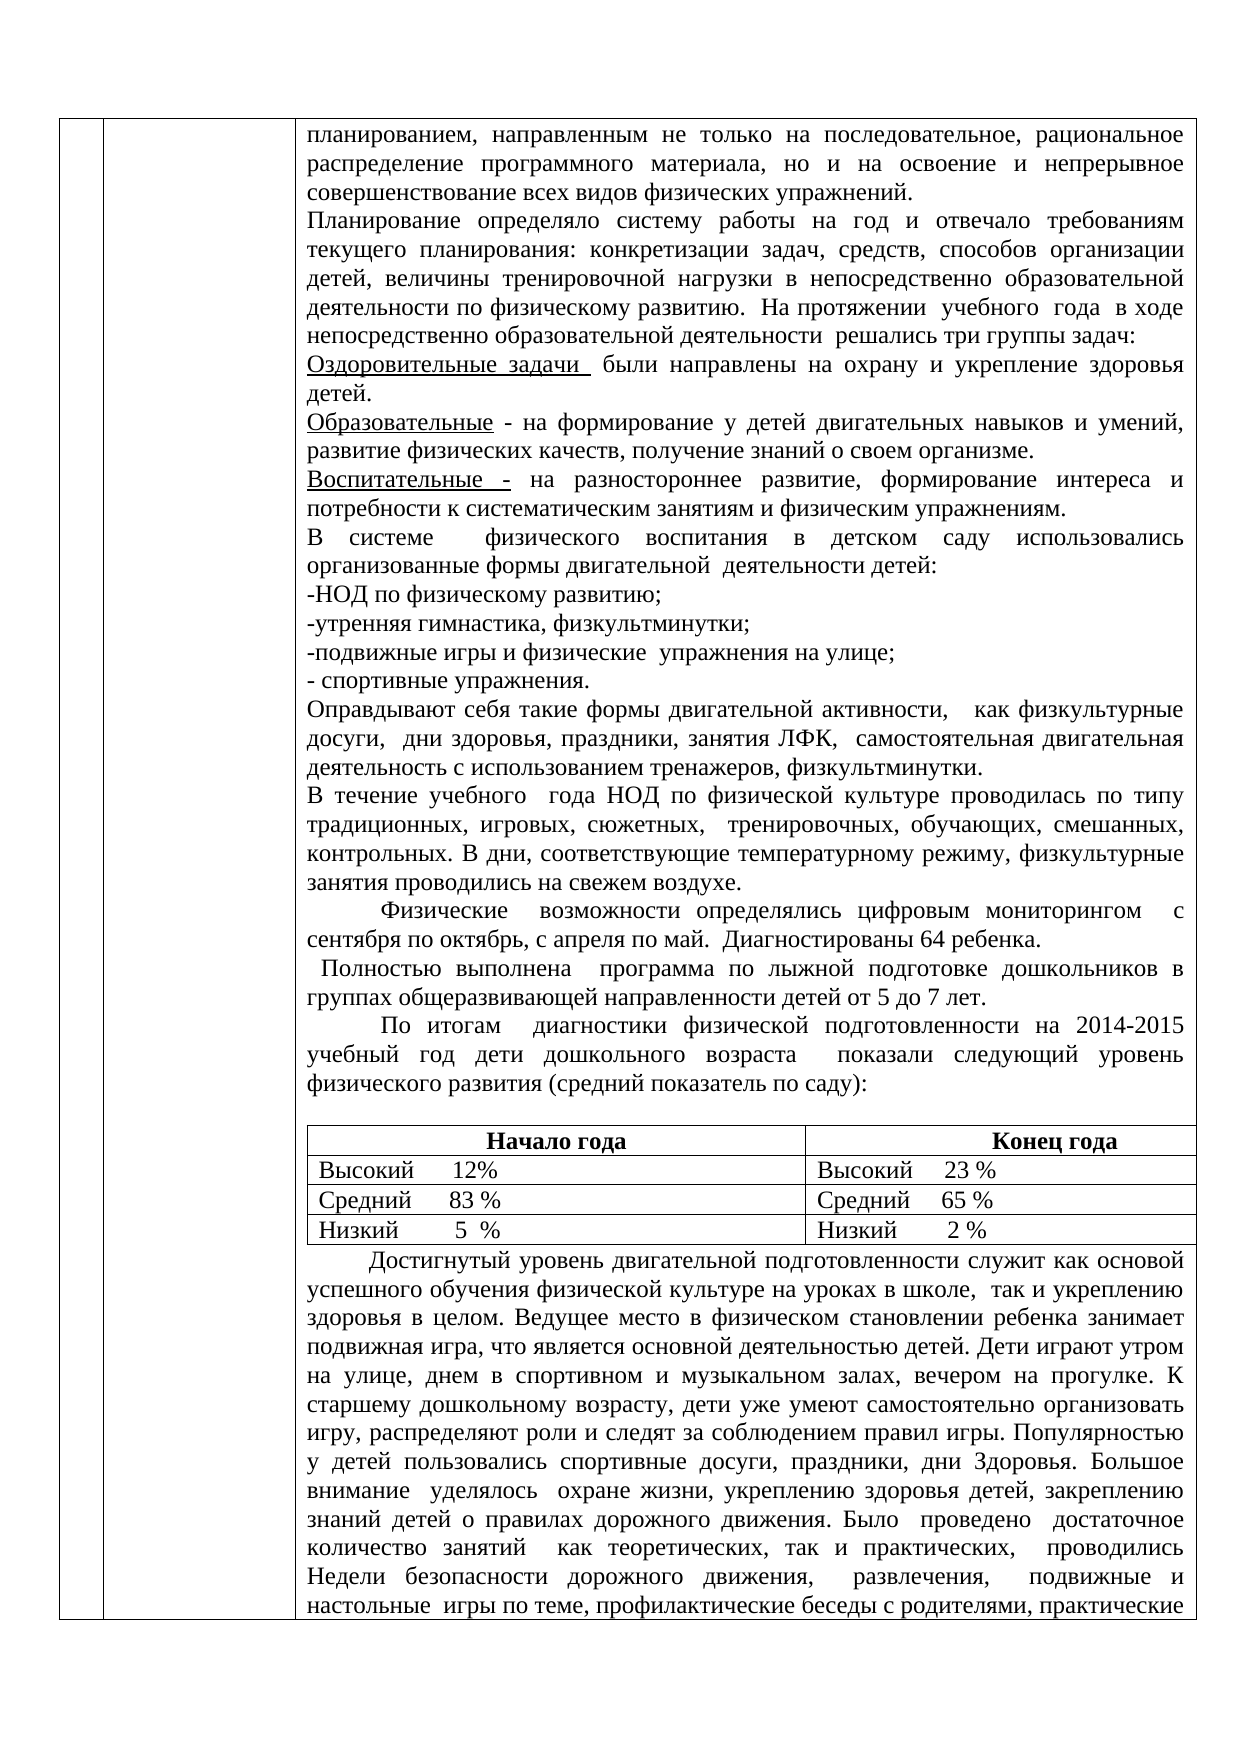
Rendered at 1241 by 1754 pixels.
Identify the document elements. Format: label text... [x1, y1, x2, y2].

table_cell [104, 119, 295, 1619]
table_cell 4 [60, 119, 103, 1619]
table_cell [296, 119, 1196, 1619]
